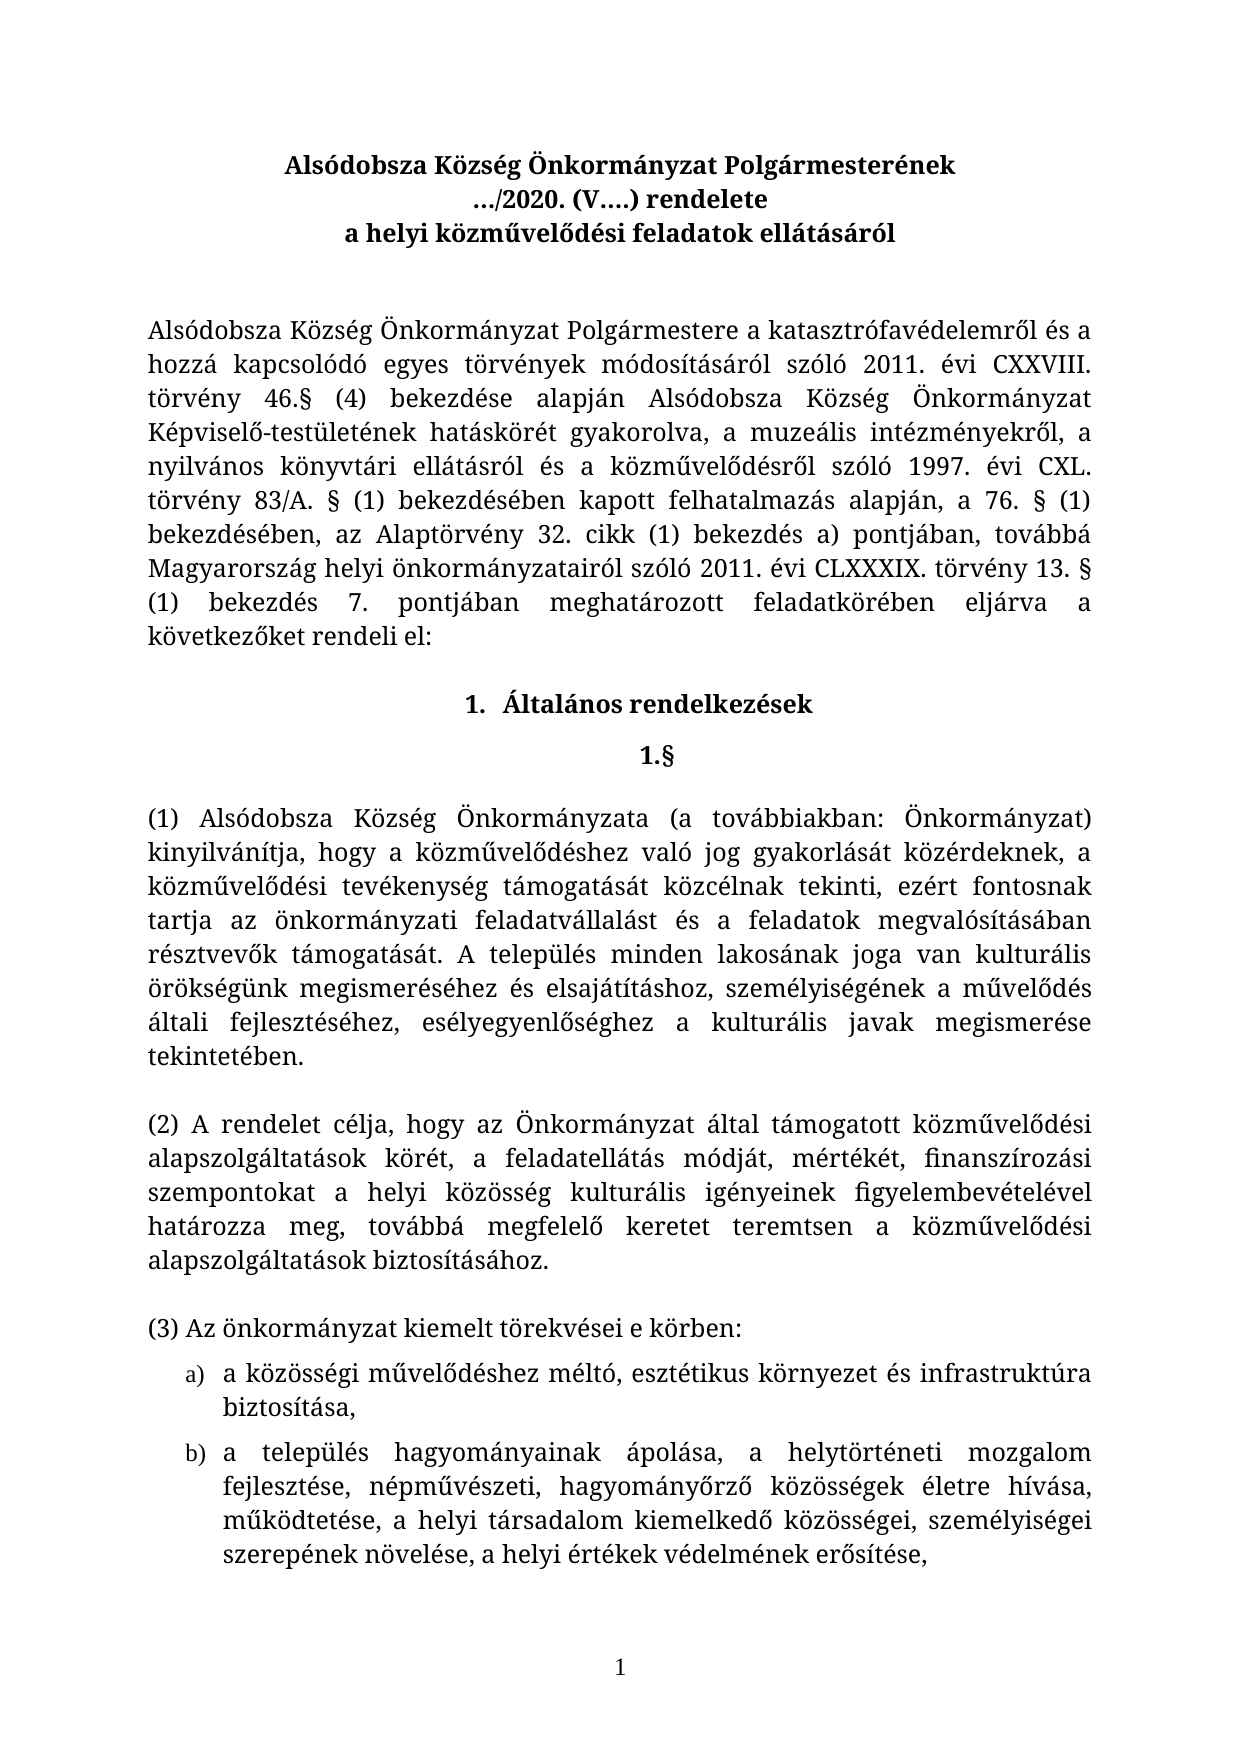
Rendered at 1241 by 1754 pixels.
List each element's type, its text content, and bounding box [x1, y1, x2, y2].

list Általános rendelkezések [185, 687, 1093, 721]
text (3) Az önkormányzat kiemelt törekvései e körben: [148, 1311, 1093, 1345]
text (2) A rendelet célja, hogy az Önkormányzat által támogatott közművelődési alapszolgáltatások körét, a feladatellátás módját, mértékét, finanszírozási szempontokat a helyi közösség kulturális igényeinek figyelembevételével határozza meg, továbbá megfelelő keretet teremtsen a közművelődési alapszolgáltatások biztosításához. [148, 1107, 1093, 1277]
text Alsódobsza Község Önkormányzat Polgármestere a katasztrófavédelemről és a hozzá kapcsolódó egyes törvények módosításáról szóló 2011. évi CXXVIII. törvény 46.§ (4) bekezdése alapján Alsódobsza Község Önkormányzat Képviselő-testületének hatáskörét gyakorolva, a muzeális intézményekről, a nyilvános könyvtári ellátásról és a közművelődésről szóló 1997. évi CXL. törvény 83/A. § (1) bekezdésében kapott felhatalmazás alapján, a 76. § (1) bekezdésében, az Alaptörvény 32. cikk (1) bekezdés a) pontjában, továbbá Magyarország helyi önkormányzatairól szóló 2011. évi CLXXXIX. törvény 13. § (1) bekezdés 7. pontjában meghatározott feladatkörében eljárva a következőket rendeli el: [148, 312, 1093, 653]
text …/2020. (V….) rendelete [148, 182, 1093, 216]
text Alsódobsza Község Önkormányzat Polgármesterének [148, 148, 1093, 182]
text a helyi közművelődési feladatok ellátásáról [148, 216, 1093, 250]
text 1.§ [221, 738, 1093, 772]
list a település hagyományainak ápolása, a helytörténeti mozgalom fejlesztése, népművészeti, hagyományőrző közösségek életre hívása, működtetése, a helyi társadalom kiemelkedő közösségei, személyiségei szerepének növelése, a helyi értékek védelmének erősítése, [185, 1434, 1093, 1570]
text (1) Alsódobsza Község Önkormányzata (a továbbiakban: Önkormányzat) kinyilvánítja, hogy a közművelődéshez való jog gyakorlását közérdeknek, a közművelődési tevékenység támogatását közcélnak tekinti, ezért fontosnak tartja az önkormányzati feladatvállalást és a feladatok megvalósításában résztvevők támogatását. A település minden lakosának joga van kulturális örökségünk megismeréséhez és elsajátításhoz, személyiségének a művelődés általi fejlesztéséhez, esélyegyenlőséghez a kulturális javak megismerése tekintetében. [148, 800, 1093, 1073]
list a közösségi művelődéshez méltó, esztétikus környezet és infrastruktúra biztosítása, [185, 1356, 1093, 1424]
